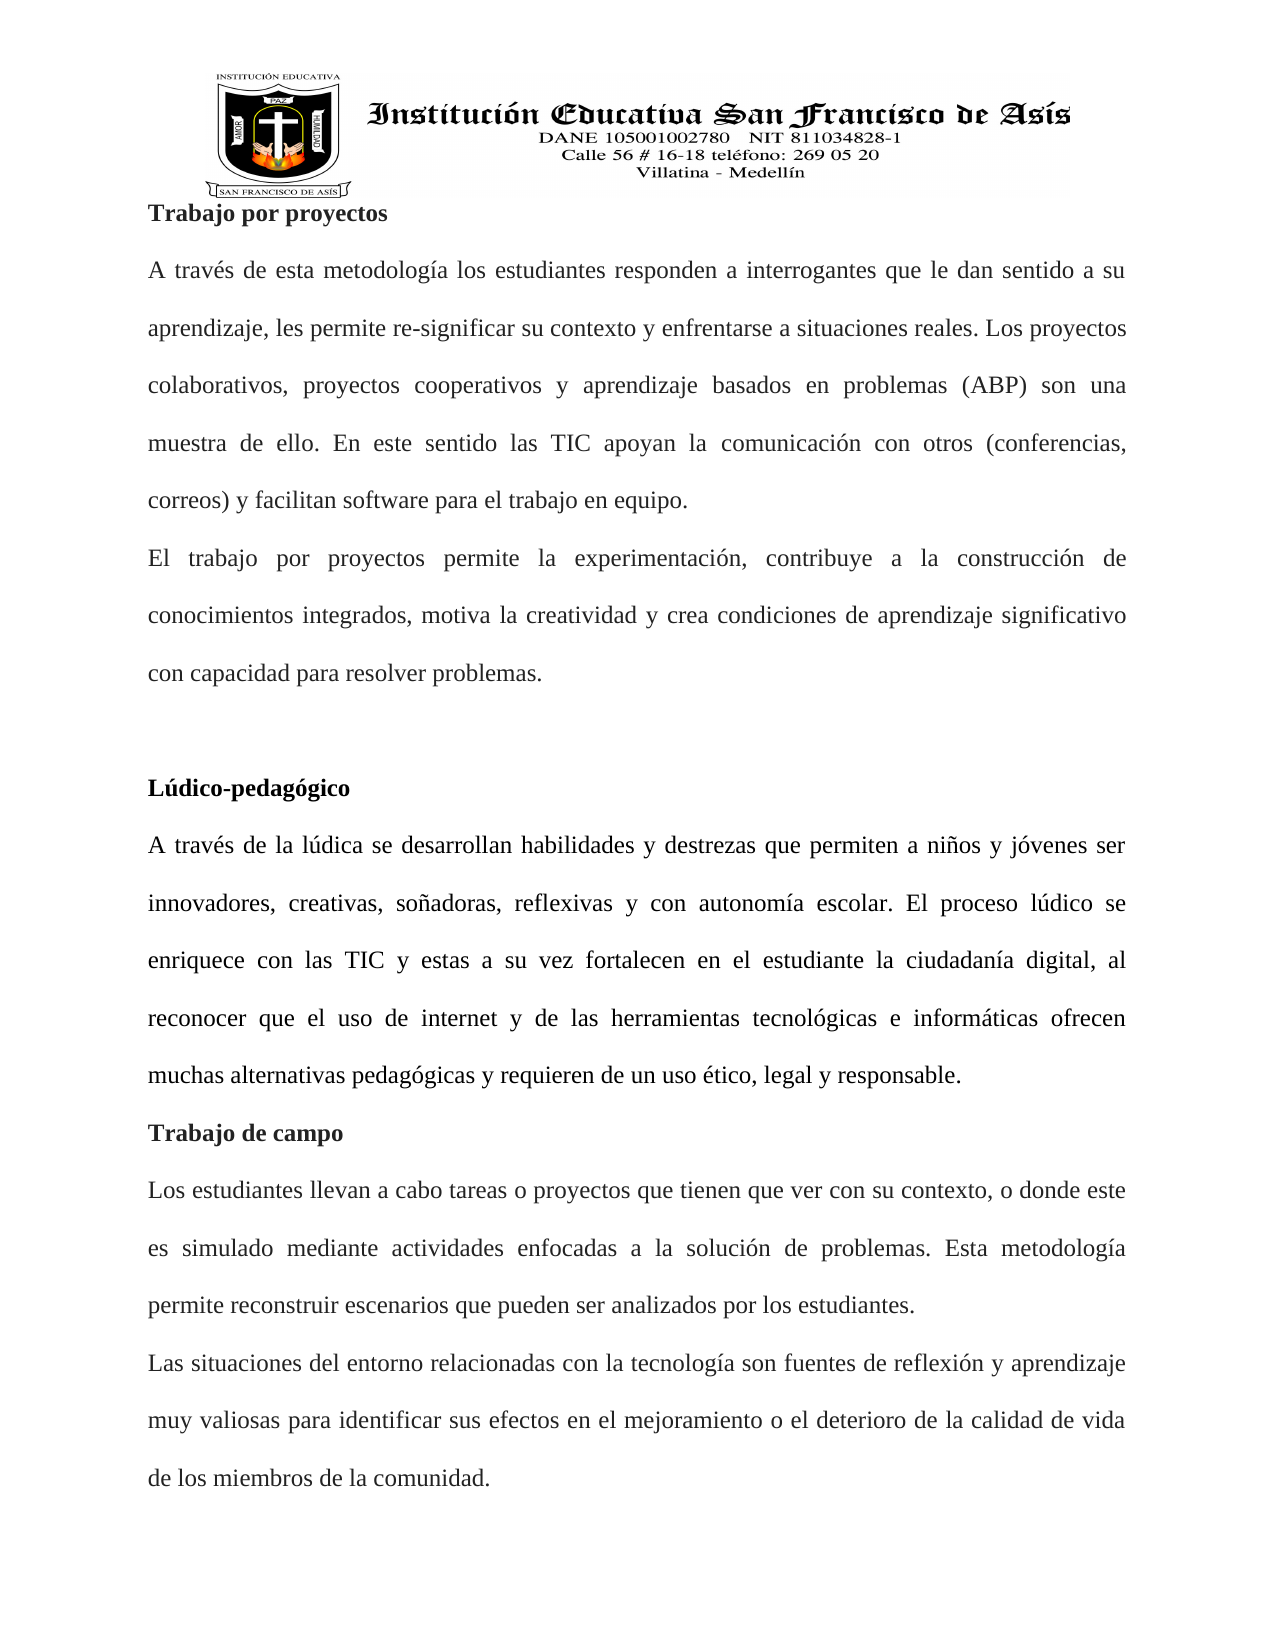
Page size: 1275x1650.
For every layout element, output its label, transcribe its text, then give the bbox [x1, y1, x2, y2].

picture [205, 73, 1070, 198]
list Lúdico-pedagógico [148, 773, 1127, 802]
text Trabajo por proyectos [148, 198, 1127, 227]
text Los estudiantes llevan a cabo tareas o proyectos que tienen que ver con su contexto, o donde este es simulado mediante actividades enfocadas a la solución de problemas. Esta metodología permite reconstruir escenarios que pueden ser analizados por los estudiantes. [148, 1176, 1127, 1319]
list A través de la lúdica se desarrollan habilidades y destrezas que permiten a niños y jóvenes ser innovadores, creativas, soñadoras, reflexivas y con autonomía escolar. El proceso lúdico se enriquece con las TIC y estas a su vez fortalecen en el estudiante la ciudadanía digital, al reconocer que el uso de internet y de las herramientas tecnológicas e informáticas ofrecen muchas alternativas pedagógicas y requieren de un uso ético, legal y responsable. [148, 831, 1127, 1089]
text Trabajo de campo [148, 1118, 1127, 1147]
text Las situaciones del entorno relacionadas con la tecnología son fuentes de reflexión y aprendizaje muy valiosas para identificar sus efectos en el mejoramiento o el deterioro de la calidad de vida de los miembros de la comunidad. [148, 1348, 1127, 1492]
text A través de esta metodología los estudiantes responden a interrogantes que le dan sentido a su aprendizaje, les permite re-significar su contexto y enfrentarse a situaciones reales. Los proyectos colaborativos, proyectos cooperativos y aprendizaje basados en problemas (ABP) son una muestra de ello. En este sentido las TIC apoyan la comunicación con otros (conferencias, correos) y facilitan software para el trabajo en equipo. [148, 256, 1127, 514]
text El trabajo por proyectos permite la experimentación, contribuye a la construcción de conocimientos integrados, motiva la creatividad y crea condiciones de aprendizaje significativo con capacidad para resolver problemas. [148, 543, 1127, 687]
